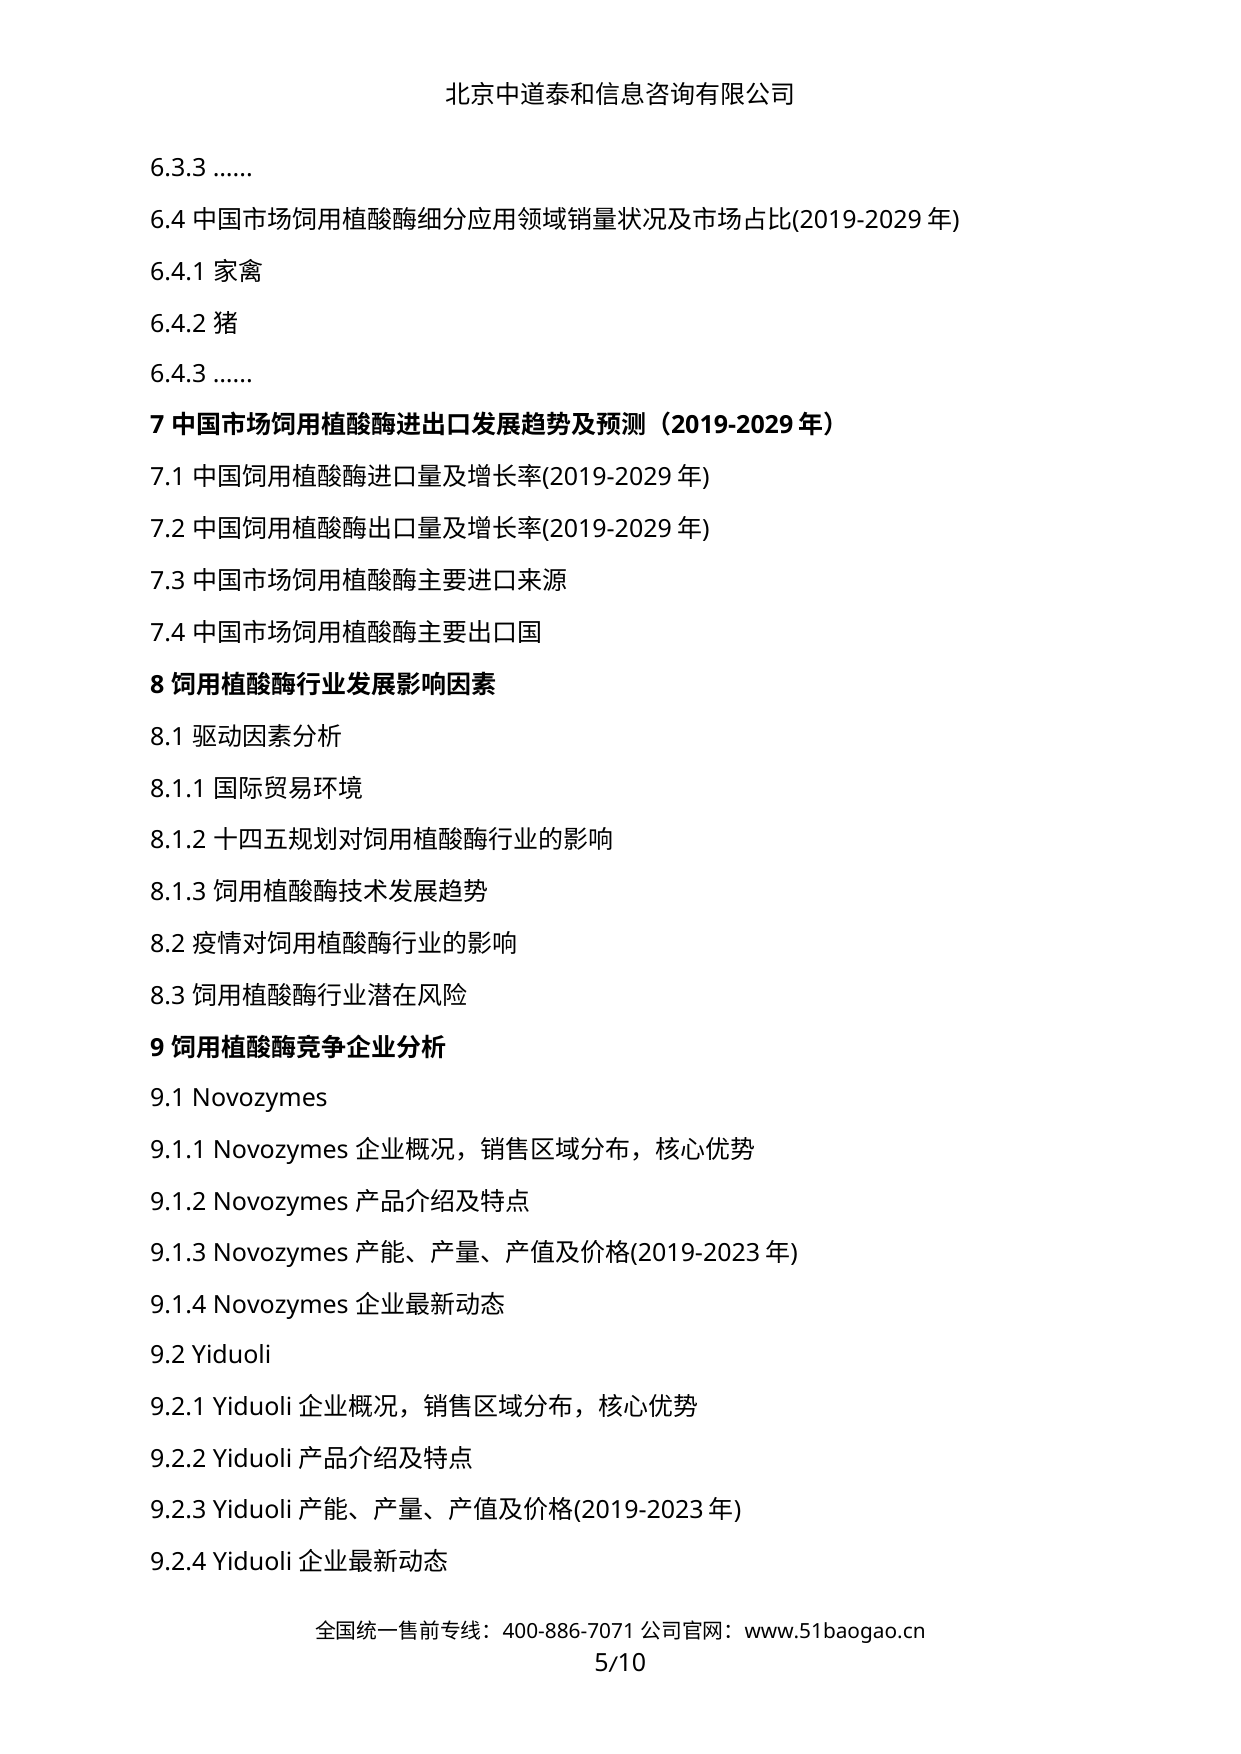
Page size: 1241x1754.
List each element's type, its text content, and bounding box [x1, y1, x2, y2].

text 9.2.2 Yiduoli 产品介绍及特点 [150, 1438, 1090, 1474]
text 6.3.3 …... [150, 150, 1090, 184]
text 9.1.1 Novozymes 企业概况，销售区域分布，核心优势 [150, 1129, 1090, 1165]
text 6.4 中国市场饲用植酸酶细分应用领域销量状况及市场占比(2019-2029年) [150, 200, 1090, 236]
text 7.4 中国市场饲用植酸酶主要出口国 [150, 612, 1090, 649]
text 7.1 中国饲用植酸酶进口量及增长率(2019-2029年) [150, 457, 1090, 493]
text 8.1.2 十四五规划对饲用植酸酶行业的影响 [150, 820, 1090, 856]
text 9.2.3 Yiduoli 产能、产量、产值及价格(2019-2023年) [150, 1490, 1090, 1526]
text 9.1.2 Novozymes 产品介绍及特点 [150, 1181, 1090, 1217]
text 9.1 Novozymes [150, 1079, 1090, 1113]
text 6.4.2 猪 [150, 303, 1090, 340]
text 8.1.3 饲用植酸酶技术发展趋势 [150, 872, 1090, 908]
text 7 中国市场饲用植酸酶进出口发展趋势及预测（2019-2029年） [150, 405, 1090, 441]
text 8.1 驱动因素分析 [150, 716, 1090, 752]
text 9.1.3 Novozymes 产能、产量、产值及价格(2019-2023年) [150, 1233, 1090, 1269]
text 9.2.1 Yiduoli 企业概况，销售区域分布，核心优势 [150, 1386, 1090, 1422]
text 9 饲用植酸酶竞争企业分析 [150, 1027, 1090, 1064]
text 8.1.1 国际贸易环境 [150, 768, 1090, 804]
text 6.4.3 …... [150, 355, 1090, 389]
text 6.4.1 家禽 [150, 252, 1090, 288]
text 9.2 Yiduoli [150, 1337, 1090, 1371]
text 8 饲用植酸酶行业发展影响因素 [150, 664, 1090, 701]
text 9.1.4 Novozymes 企业最新动态 [150, 1285, 1090, 1321]
text 9.2.4 Yiduoli 企业最新动态 [150, 1542, 1090, 1578]
text 8.3 饲用植酸酶行业潜在风险 [150, 976, 1090, 1012]
text 7.3 中国市场饲用植酸酶主要进口来源 [150, 561, 1090, 597]
text 8.2 疫情对饲用植酸酶行业的影响 [150, 924, 1090, 960]
text 7.2 中国饲用植酸酶出口量及增长率(2019-2029年) [150, 509, 1090, 545]
